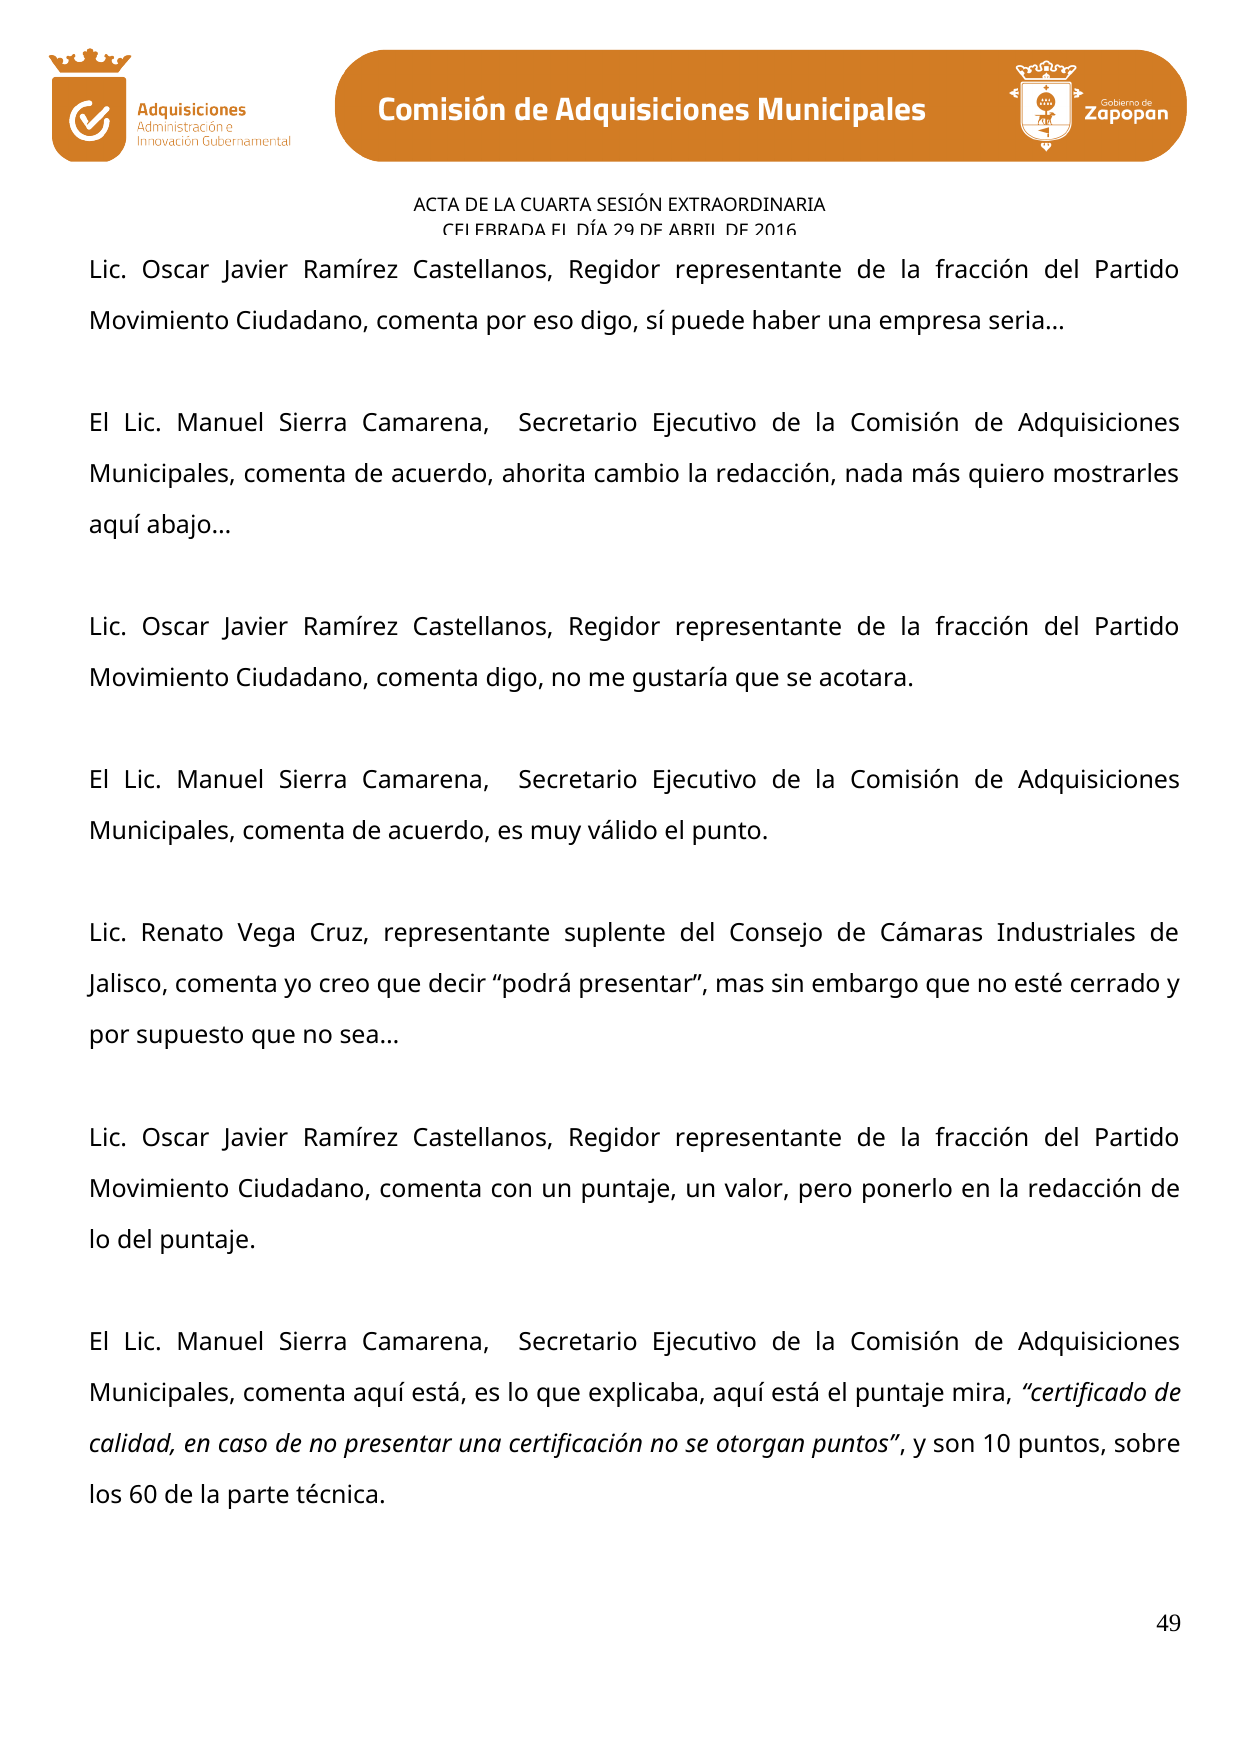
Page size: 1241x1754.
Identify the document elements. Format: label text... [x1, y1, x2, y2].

text El Lic. Manuel Sierra Camarena, Secretario Ejecutivo de la Comisión de Adquisiciones Municipales, comenta aquí está, es lo que explicaba, aquí está el puntaje mira, “certificado de calidad, en caso de no presentar una certificación no se otorgan puntos”, y son 10 puntos, sobre los 60 de la parte técnica. [89, 1323, 1181, 1511]
text El Lic. Manuel Sierra Camarena, Secretario Ejecutivo de la Comisión de Adquisiciones Municipales, comenta de acuerdo, ahorita cambio la redacción, nada más quiero mostrarles aquí abajo… [89, 405, 1181, 541]
text Lic. Renato Vega Cruz, representante suplente del Consejo de Cámaras Industriales de Jalisco, comenta yo creo que decir “podrá presentar”, mas sin embargo que no esté cerrado y por supuesto que no sea… [89, 915, 1181, 1051]
text El Lic. Manuel Sierra Camarena, Secretario Ejecutivo de la Comisión de Adquisiciones Municipales, comenta de acuerdo, es muy válido el punto. [89, 762, 1181, 847]
picture [46, 45, 1196, 162]
text Lic. Oscar Javier Ramírez Castellanos, Regidor representante de la fracción del Partido Movimiento Ciudadano, comenta con un puntaje, un valor, pero ponerlo en la redacción de lo del puntaje. [89, 1119, 1181, 1255]
text Lic. Oscar Javier Ramírez Castellanos, Regidor representante de la fracción del Partido Movimiento Ciudadano, comenta digo, no me gustaría que se acotara. [89, 609, 1181, 694]
text Lic. Oscar Javier Ramírez Castellanos, Regidor representante de la fracción del Partido Movimiento Ciudadano, comenta por eso digo, sí puede haber una empresa seria… [89, 252, 1181, 337]
